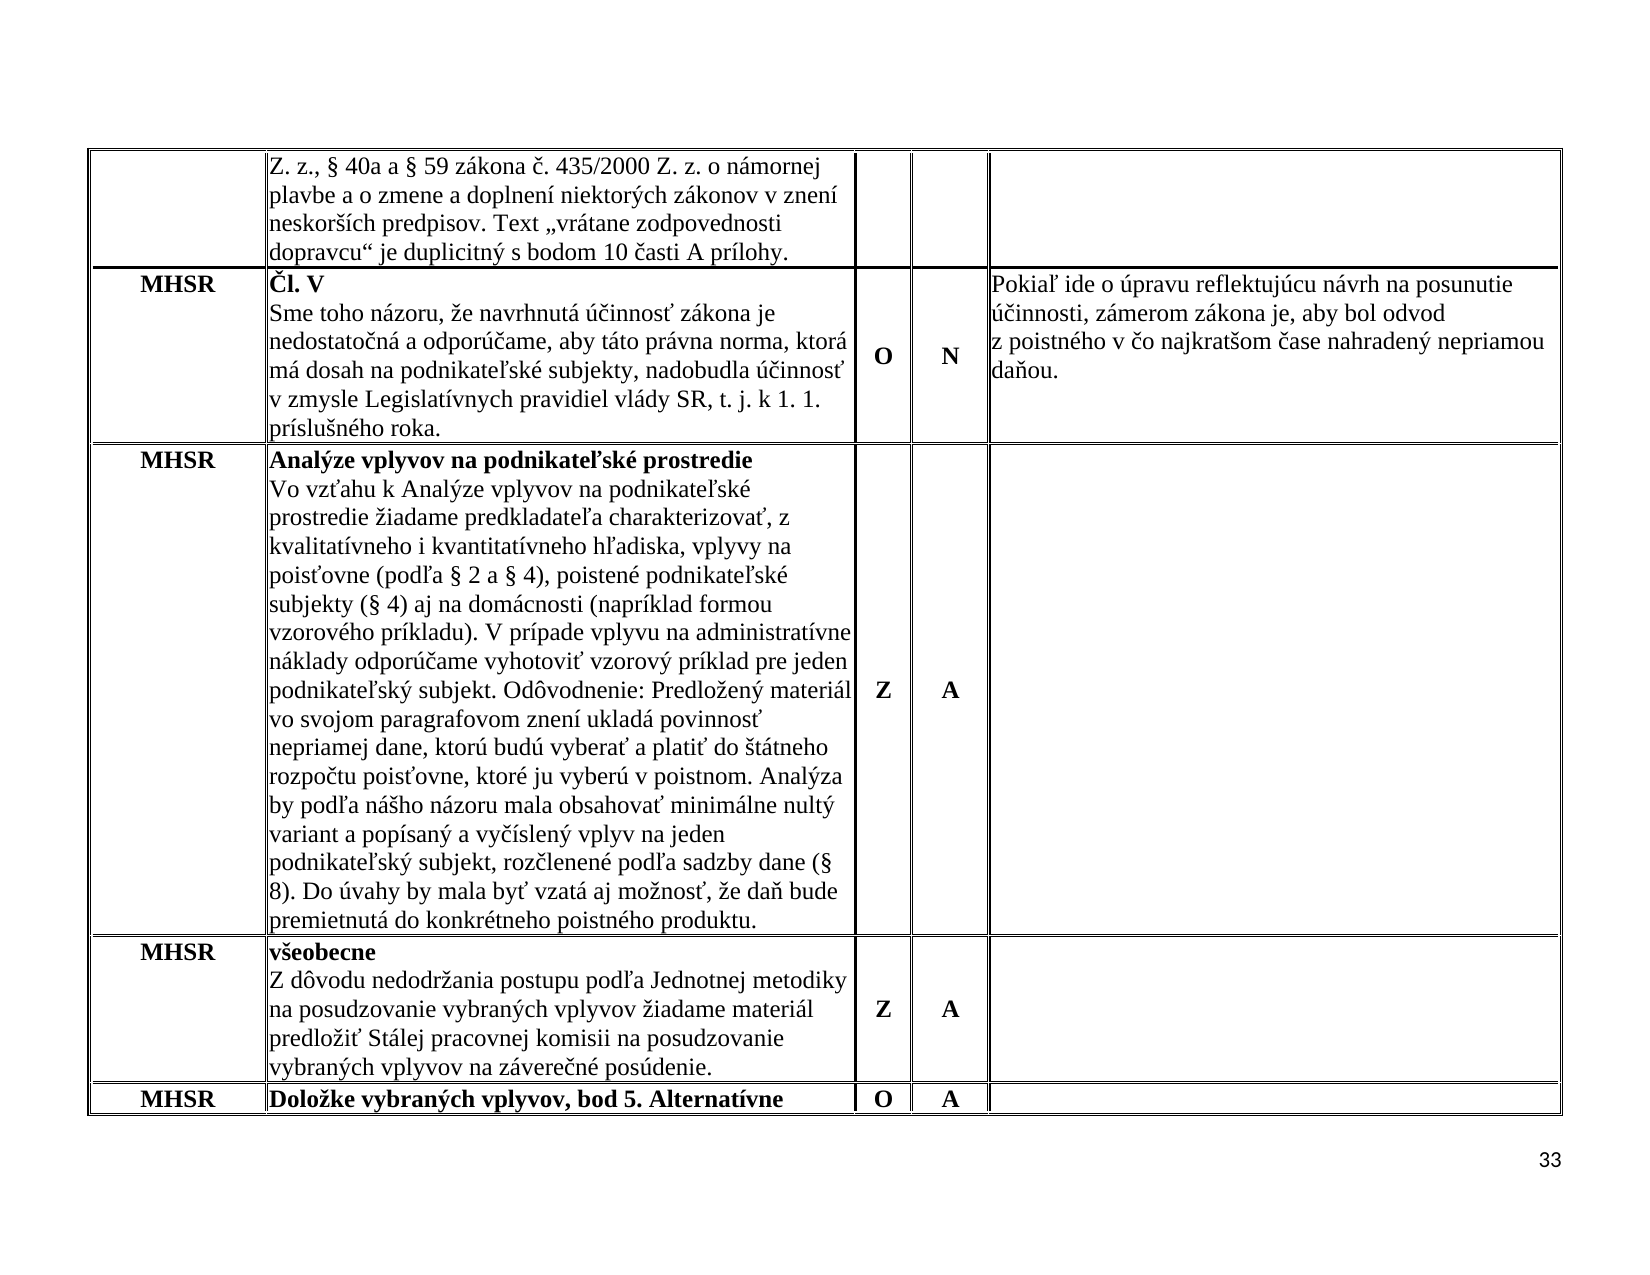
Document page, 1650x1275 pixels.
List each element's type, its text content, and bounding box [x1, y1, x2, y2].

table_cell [267, 1084, 855, 1113]
table_cell Z [857, 937, 910, 1081]
table_cell Z [857, 445, 910, 934]
table_cell A [913, 445, 987, 934]
table_cell A [913, 937, 987, 1081]
table_cell všeobecne Z dôvodu nedodržania postupu podľa Jednotnej metodiky na posudzovanie vybraných vplyvov žiadame materiál predložiť Stálej pracovnej komisii na posudzovanie vybraných vplyvov na záverečné posúdenie. [268, 937, 854, 1081]
table_cell O [857, 269, 910, 442]
table_cell Čl. V Sme toho názoru, že navrhnutá účinnosť zákona je nedostatočná a odporúčame, aby táto právna norma, ktorá má dosah na podnikateľské subjekty, nadobudla účinnosť v zmysle Legislatívnych pravidiel vlády SR, t. j. k 1. 1. príslušného roka. [268, 269, 854, 442]
table_cell Analýze vplyvov na podnikateľské prostredie Vo vzťahu k Analýze vplyvov na podnikateľské prostredie žiadame predkladateľa charakterizovať, z kvalitatívneho i kvantitatívneho hľadiska, vplyvy na poisťovne (podľa § 2 a § 4), poistené podnikateľské subjekty (§ 4) aj na domácnosti (napríklad formou vzorového príkladu). V prípade vplyvu na administratívne náklady odporúčame vyhotoviť vzorový príklad pre jeden podnikateľský subjekt. Odôvodnenie: Predložený materiál vo svojom paragrafovom znení ukladá povinnosť nepriamej dane, ktorú budú vyberať a platiť do štátneho rozpočtu poisťovne, ktoré ju vyberú v poistnom. Analýza by podľa nášho názoru mala obsahovať minimálne nultý variant a popísaný a vyčíslený vplyv na jeden podnikateľský subjekt, rozčlenené podľa sadzby dane (§ 8). Do úvahy by mala byť vzatá aj možnosť, že daň bude premietnutá do konkrétneho poistného produktu. [268, 445, 854, 934]
table_cell MHSR [89, 1081, 267, 1113]
table_cell MHSR [89, 934, 267, 1081]
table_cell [267, 149, 855, 266]
table_cell MHSR [89, 442, 267, 934]
table_cell [989, 442, 1561, 934]
table_cell [989, 1081, 1561, 1113]
table_cell N [912, 149, 989, 266]
table_cell A [912, 1081, 989, 1113]
table_cell MHSR [91, 266, 265, 442]
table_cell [989, 151, 1560, 266]
table_cell N [913, 269, 987, 442]
table_cell Pokiaľ ide o úpravu reflektujúcu návrh na posunutie účinnosti, zámerom zákona je, aby bol odvod z poistného v čo najkratšom čase nahradený nepriamou daňou. [991, 266, 1560, 442]
table_cell O [855, 151, 912, 266]
table_cell MDaVSR [91, 151, 267, 266]
table_cell O [855, 1084, 912, 1113]
table_cell [989, 934, 1561, 1081]
